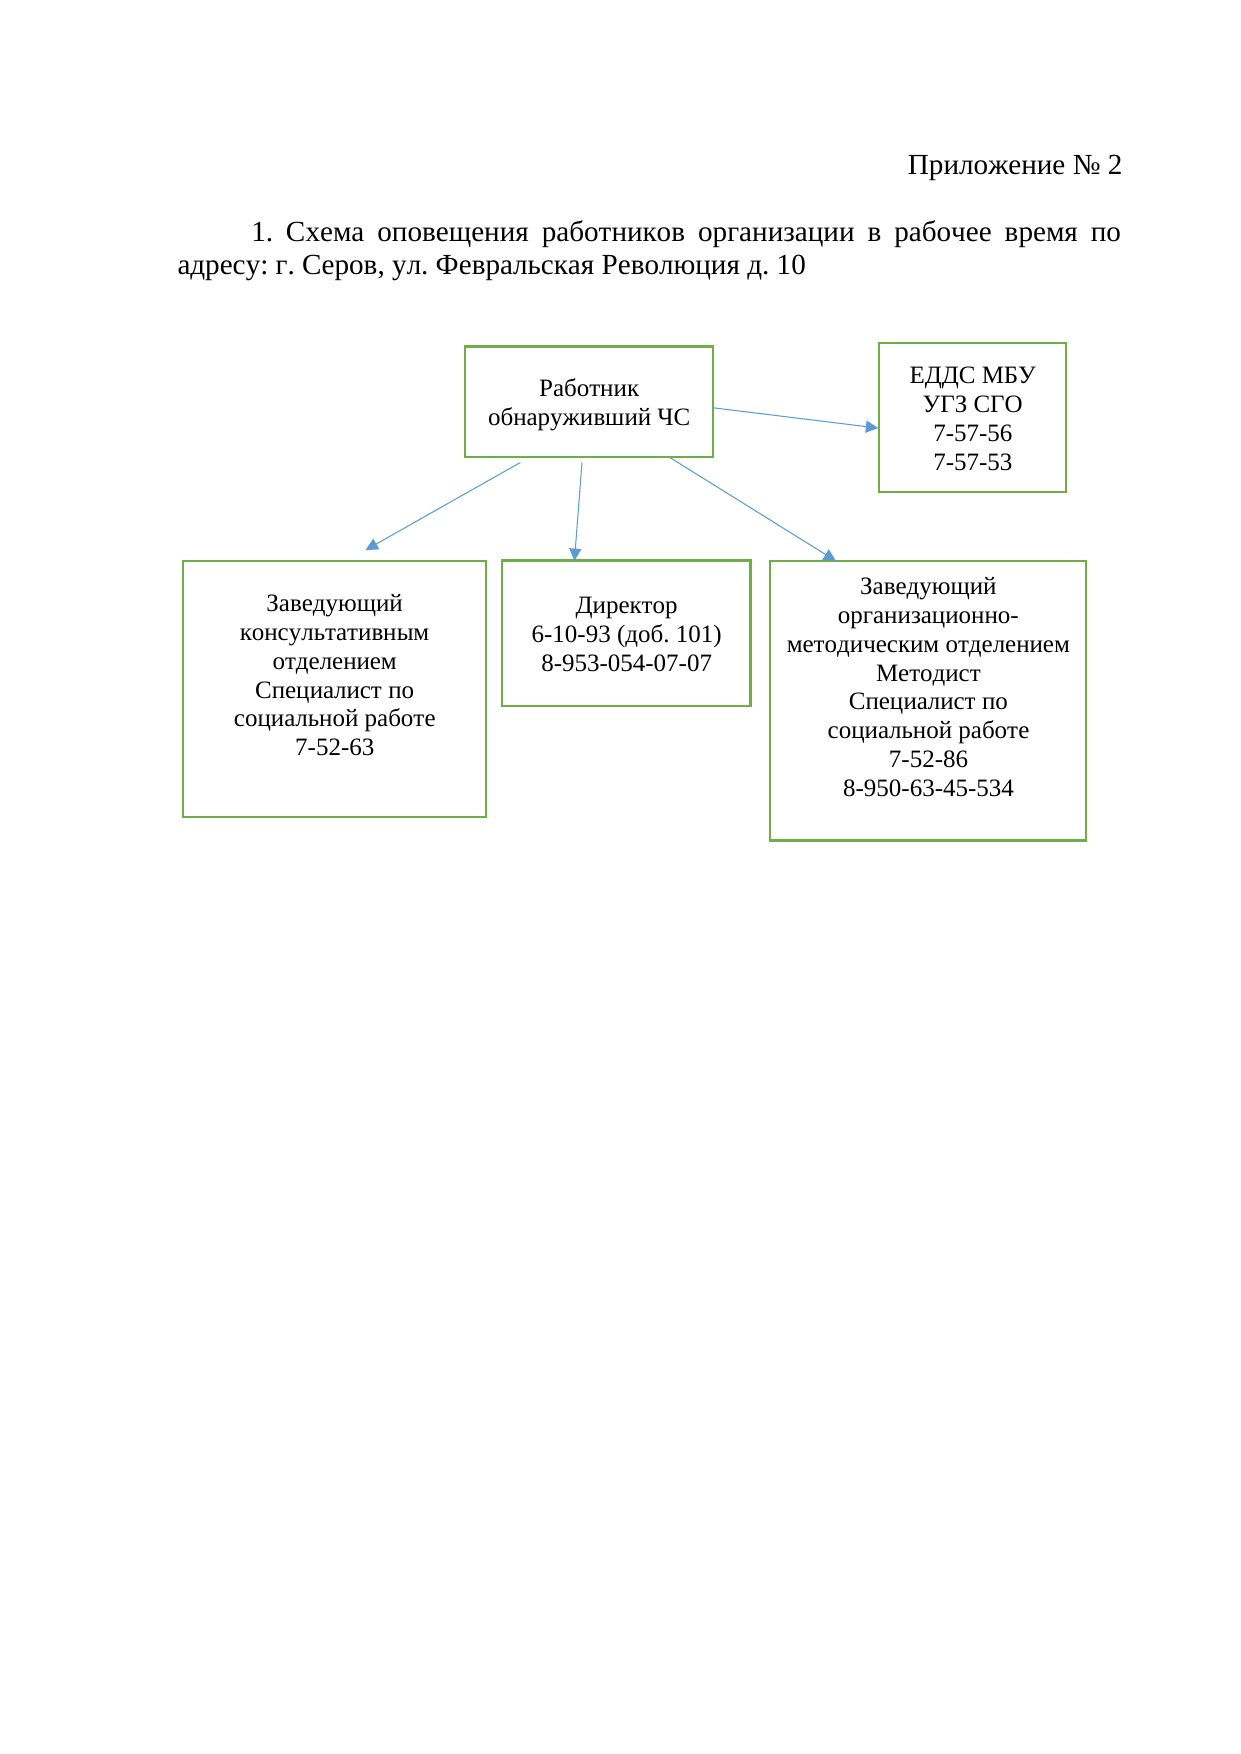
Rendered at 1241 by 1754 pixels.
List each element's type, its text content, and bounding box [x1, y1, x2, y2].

text 1. Схема оповещения работников организации в рабочее время по адресу: г. Серов, ул. Февральская Революция д. 10 [177, 214, 1122, 281]
text Приложение № 2 [177, 147, 1122, 180]
